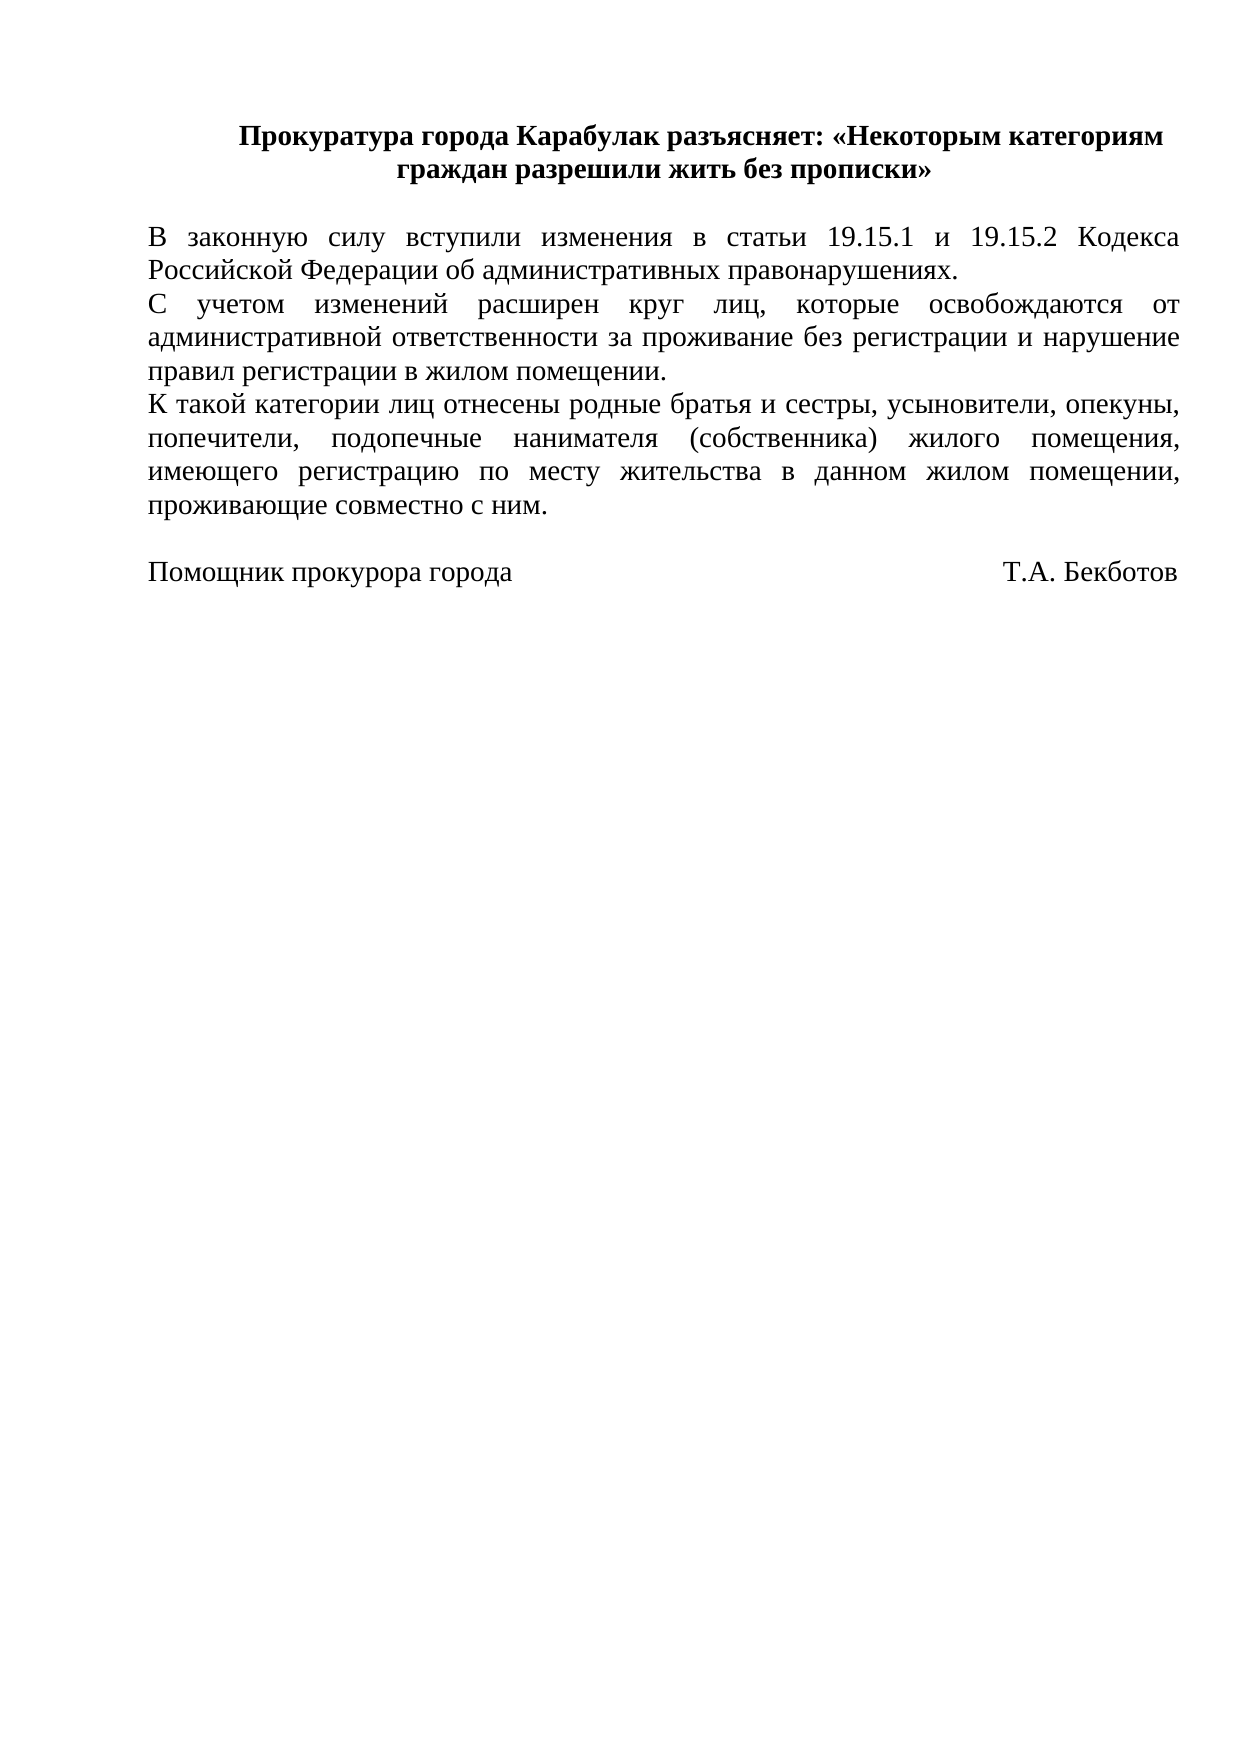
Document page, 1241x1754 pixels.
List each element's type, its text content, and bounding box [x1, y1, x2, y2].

text Помощник прокурора города Т.А. Бекботов [148, 554, 1181, 588]
text К такой категории лиц отнесены родные братья и сестры, усыновители, опекуны, попечители, подопечные нанимателя (собственника) жилого помещения, имеющего регистрацию по месту жительства в данном жилом помещении, проживающие совместно с ним. [148, 386, 1181, 521]
text В законную силу вступили изменения в статьи 19.15.1 и 19.15.2 Кодекса Российской Федерации об административных правонарушениях. [148, 219, 1181, 286]
text С учетом изменений расширен круг лиц, которые освобождаются от административной ответственности за проживание без регистрации и нарушение правил регистрации в жилом помещении. [148, 286, 1181, 386]
text Прокуратура города Карабулак разъясняет: «Некоторым категориям граждан разрешили жить без прописки» [148, 118, 1181, 185]
